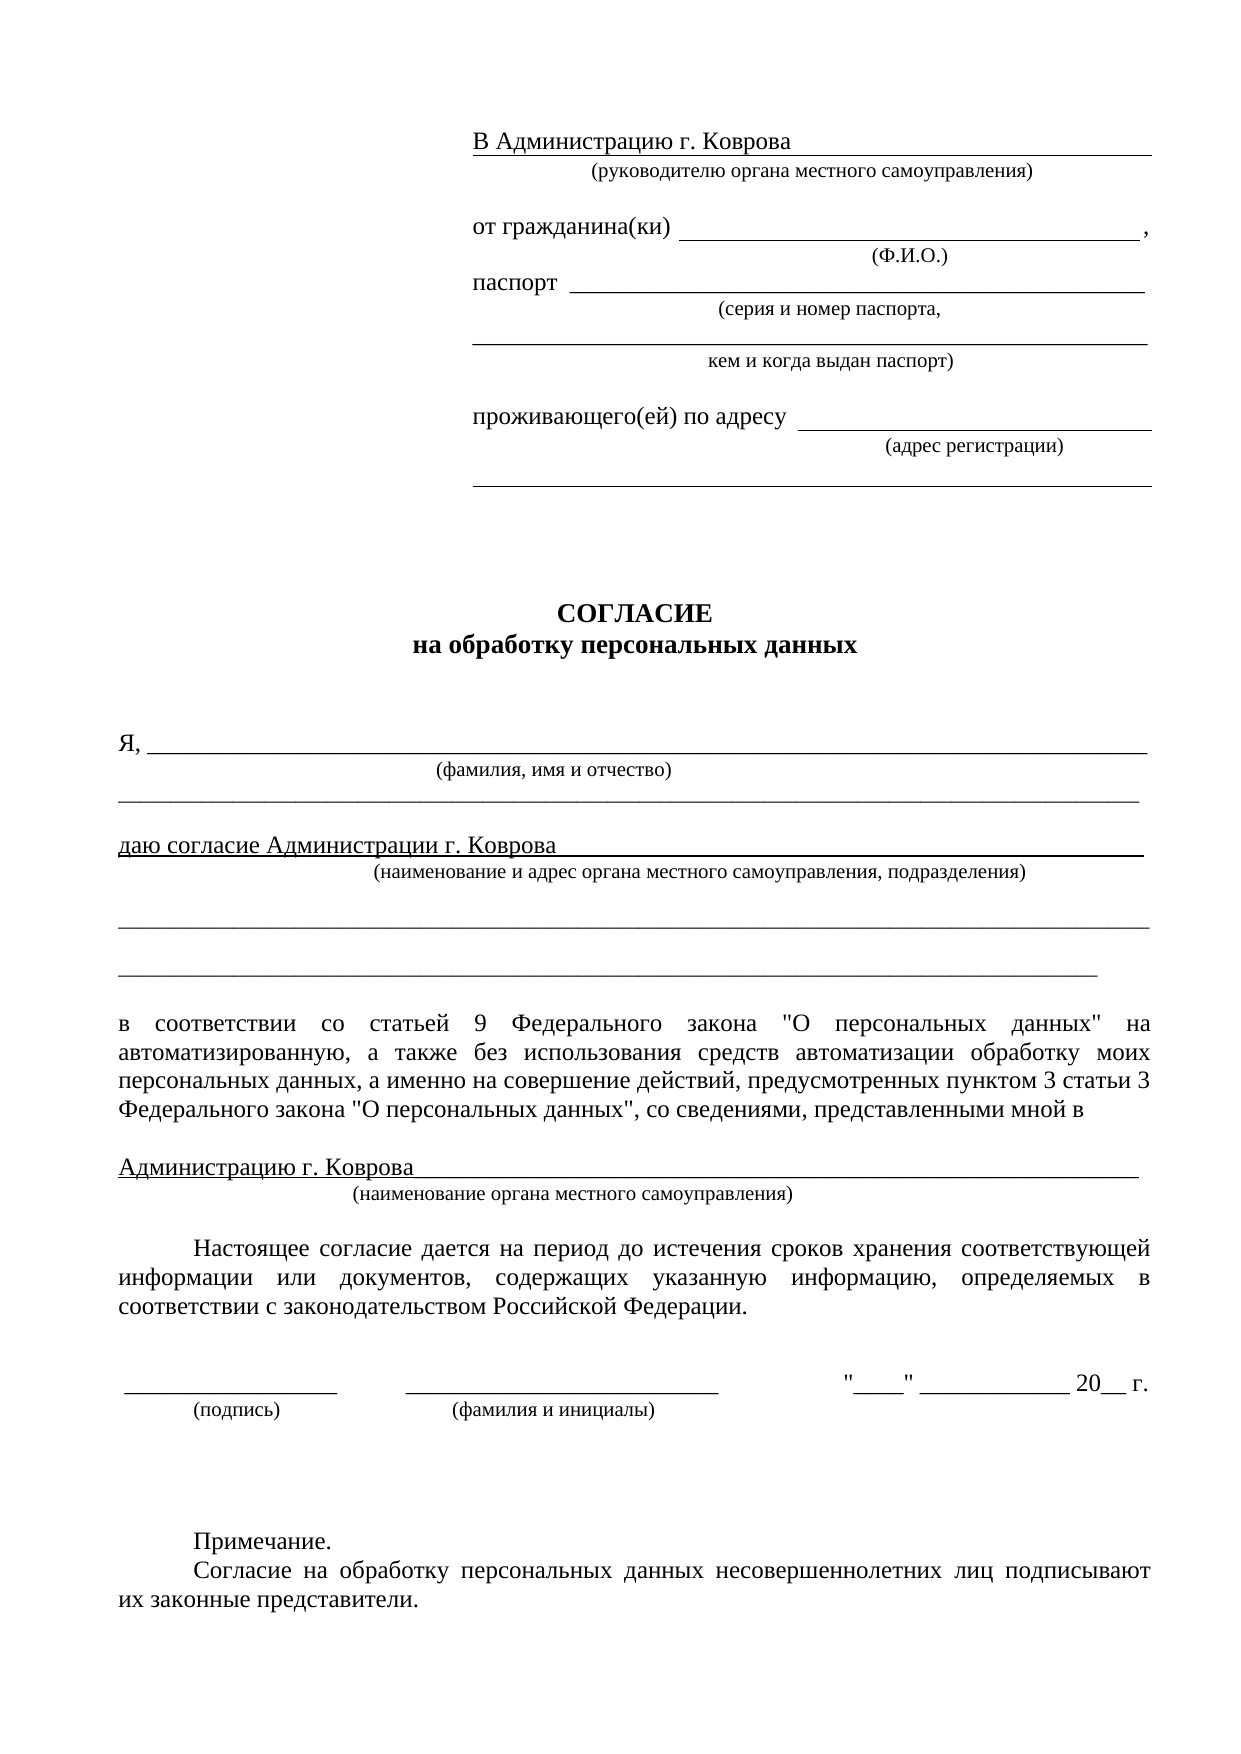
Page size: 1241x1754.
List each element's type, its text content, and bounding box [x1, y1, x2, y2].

text СОГЛАСИЕ [118, 597, 1152, 629]
text Настоящее согласие дается на период до истечения сроков хранения соответствующей информации или документов, содержащих указанную информацию, определяемых в соответствии с законодательством Российской Федерации. [118, 1233, 1152, 1320]
text Примечание. [118, 1526, 1152, 1555]
text паспорт ______________________________________________ [472, 267, 1152, 296]
text __________________________________________________________________________________________________ [118, 781, 1152, 805]
text (наименование органа местного самоуправления) [118, 1181, 1152, 1205]
text _________________ _________________________ "____" ____________ 20__ г. [118, 1368, 1152, 1397]
text от гражданина(ки) , [472, 211, 1152, 239]
text Согласие на обработку персональных данных несовершеннолетних лиц подписывают их законные представители. [118, 1555, 1152, 1612]
text Я, ________________________________________________________________________________ [118, 728, 1152, 757]
text ___________________________________________________________________________________________________ [118, 907, 1152, 931]
text (адрес регистрации) [797, 431, 1152, 457]
text даю согласие Администрации г. Коврова_______________________________________________ [118, 830, 1152, 859]
text В Администрацию г. Коврова [472, 126, 1152, 155]
text проживающего(ей) по адресу [472, 401, 1152, 430]
text (подпись) (фамилия и инициалы) [118, 1397, 1152, 1421]
text (наименование и адрес органа местного самоуправления, подразделения) [118, 859, 1152, 883]
text (фамилия, имя и отчество) [118, 757, 1152, 781]
text Администрацию г. Коврова__________________________________________________________ [118, 1152, 1152, 1181]
text кем и когда выдан паспорт) [697, 348, 1152, 372]
text (серия и номер паспорта, [472, 296, 1152, 319]
text (руководителю органа местного самоуправления) [472, 156, 1152, 182]
text ______________________________________________________ [472, 319, 1152, 348]
text на обработку персональных данных [118, 629, 1152, 660]
text ______________________________________________________________________________________________ [118, 955, 1152, 979]
text в соответствии со статьей 9 Федерального закона "О персональных данных" на автоматизированную, а также без использования средств автоматизации обработку моих персональных данных, а именно на совершение действий, предусмотренных пунктом 3 статьи 3 Федерального закона "О персональных данных", со сведениями, представленными мной в [118, 1008, 1152, 1123]
text (Ф.И.О.) [679, 241, 1140, 267]
